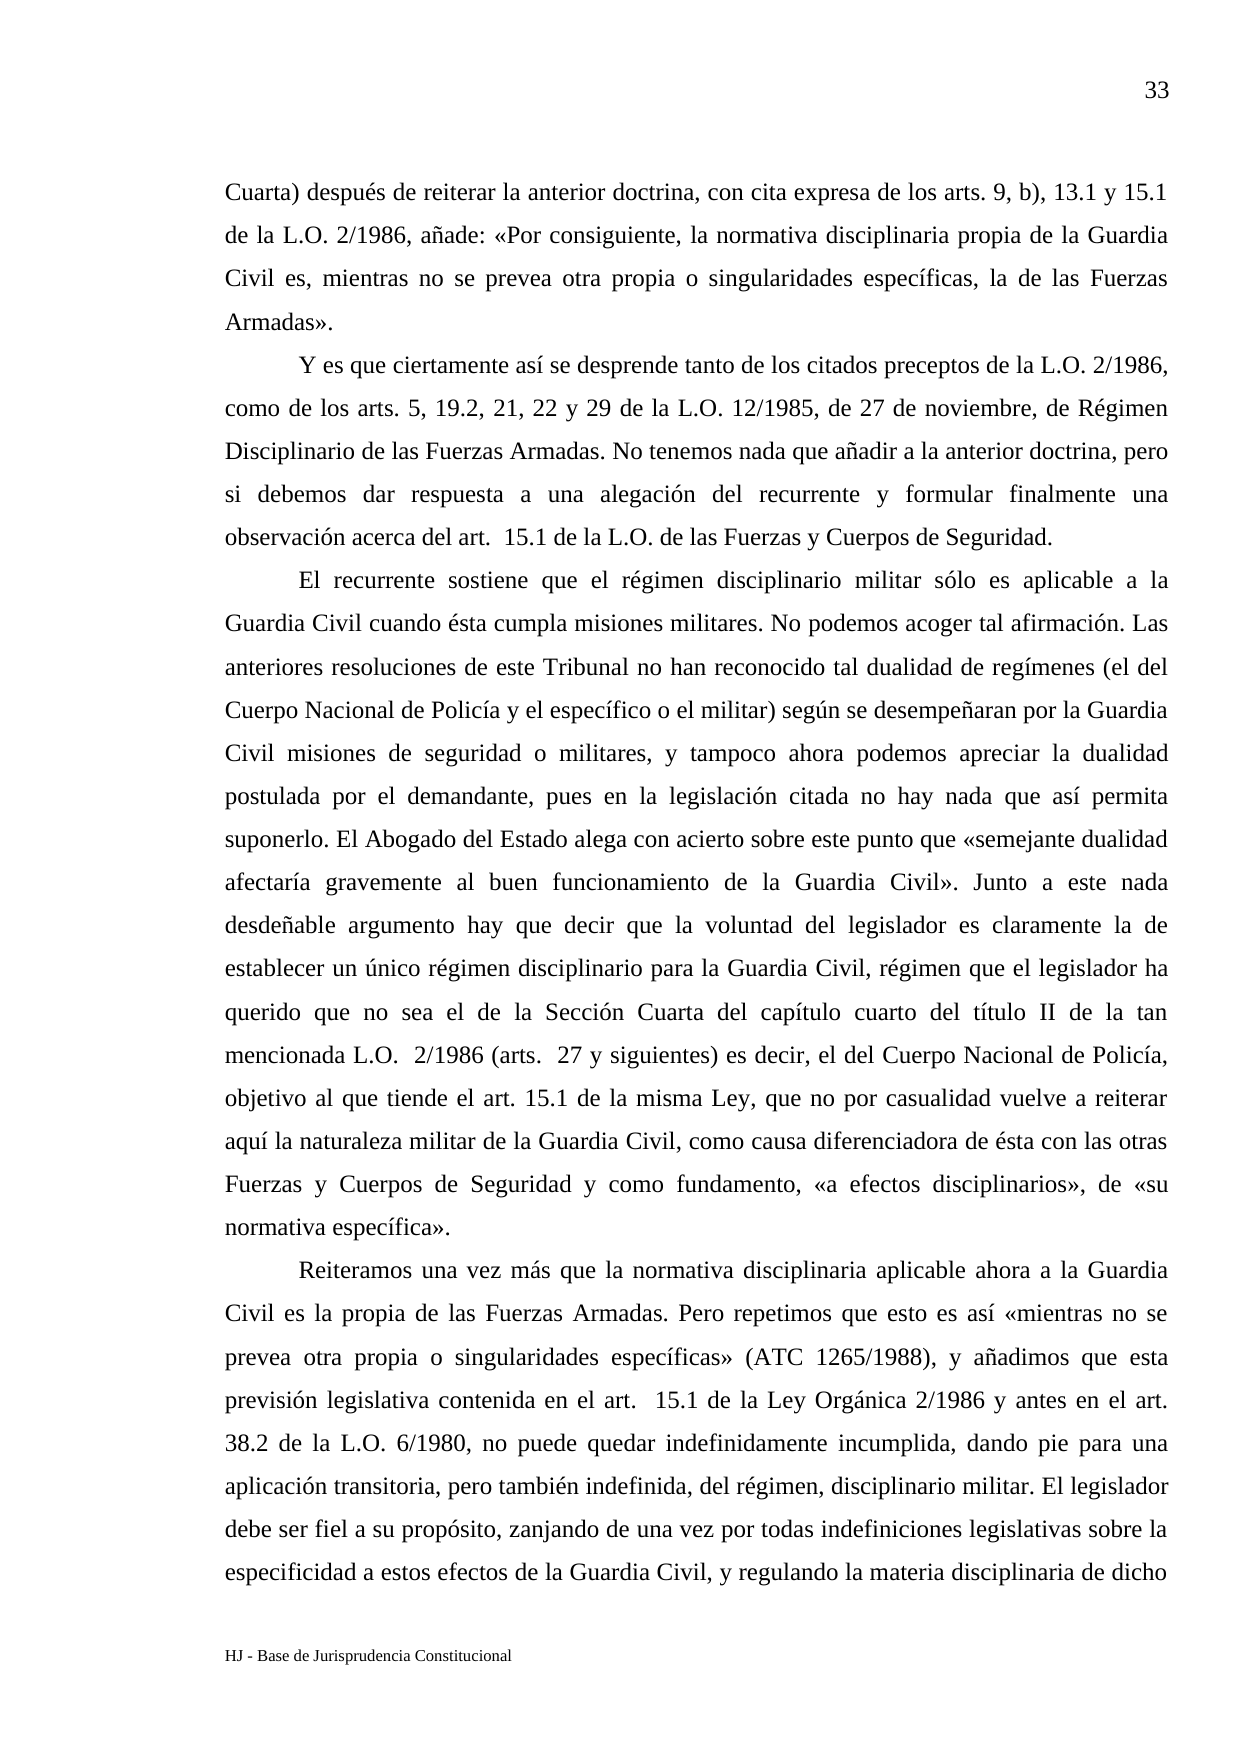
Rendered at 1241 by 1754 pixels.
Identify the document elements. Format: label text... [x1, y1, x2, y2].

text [224, 177, 1169, 335]
text Y es que ciertamente así se desprende tanto de los citados preceptos de la L.O. 2/1986, como de los arts. 5, 19.2, 21, 22 y 29 de la L.O. 12/1985, de 27 de noviembre, de Régimen Disciplinario de las Fuerzas Armadas. No tenemos nada que añadir a la anterior doctrina, pero si debemos dar respuesta a una alegación del recurrente y formular finalmente una observación acerca del art. 15.1 de la L.O. de las Fuerzas y Cuerpos de Seguridad. [224, 350, 1169, 551]
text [224, 1255, 1169, 1586]
text El recurrente sostiene que el régimen disciplinario militar sólo es aplicable a la Guardia Civil cuando ésta cumpla misiones militares. No podemos acoger tal afirmación. Las anteriores resoluciones de este Tribunal no han reconocido tal dualidad de regímenes (el del Cuerpo Nacional de Policía y el específico o el militar) según se desempeñaran por la Guardia Civil misiones de seguridad o militares, y tampoco ahora podemos apreciar la dualidad postulada por el demandante, pues en la legislación citada no hay nada que así permita suponerlo. El Abogado del Estado alega con acierto sobre este punto que «semejante dualidad afectaría gravemente al buen funcionamiento de la Guardia Civil». Junto a este nada desdeñable argumento hay que decir que la voluntad del legislador es claramente la de establecer un único régimen disciplinario para la Guardia Civil, régimen que el legislador ha querido que no sea el de la Sección Cuarta del capítulo cuarto del título II de la tan mencionada L.O. 2/1986 (arts. 27 y siguientes) es decir, el del Cuerpo Nacional de Policía, objetivo al que tiende el art. 15.1 de la misma Ley, que no por casualidad vuelve a reiterar aquí la naturaleza militar de la Guardia Civil, como causa diferenciadora de ésta con las otras Fuerzas y Cuerpos de Seguridad y como fundamento, «a efectos disciplinarios», de «su normativa específica». [224, 565, 1169, 1241]
